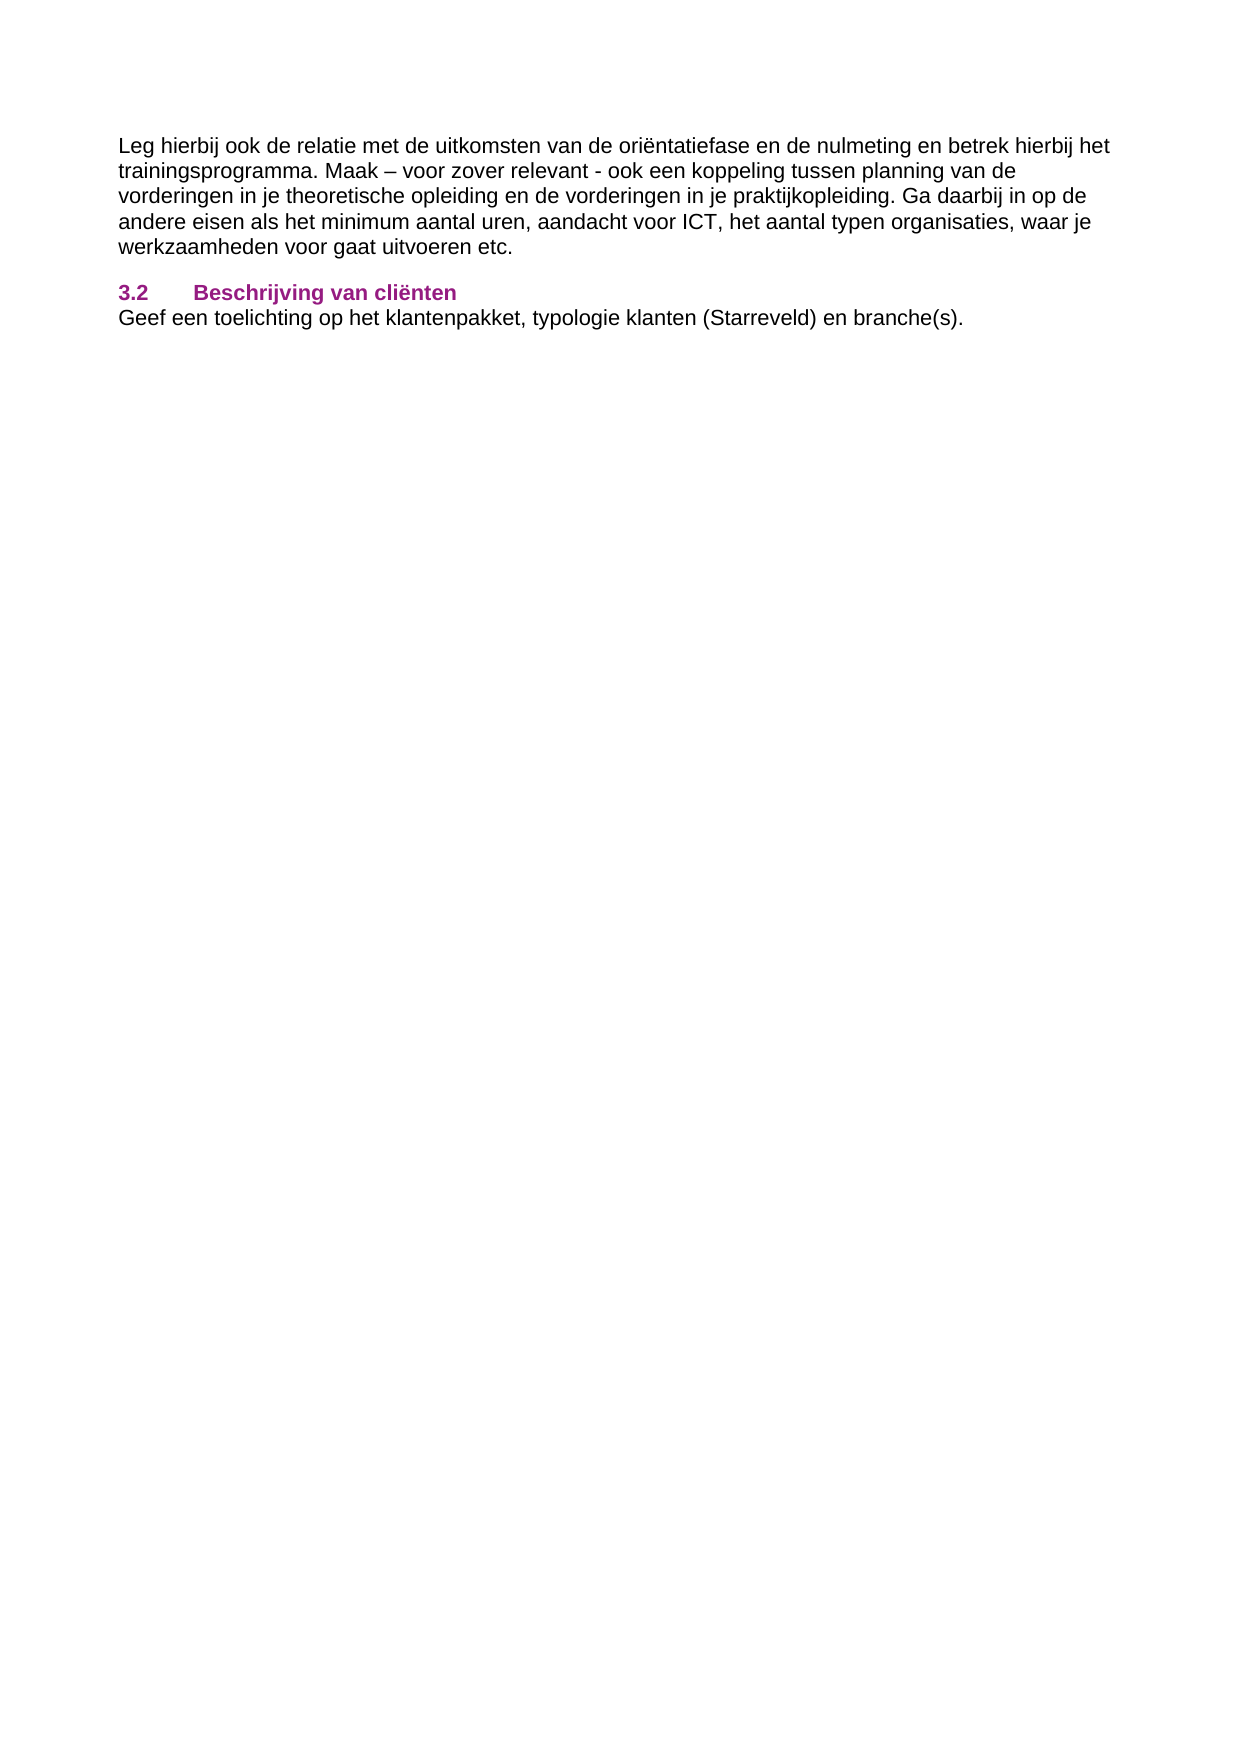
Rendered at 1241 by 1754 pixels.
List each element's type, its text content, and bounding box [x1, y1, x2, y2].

subtitle 3.2 Beschrijving van cliënten [118, 280, 1122, 305]
text Geef een toelichting op het klantenpakket, typologie klanten (Starreveld) en branche(s). [118, 305, 1122, 330]
text Leg hierbij ook de relatie met de uitkomsten van de oriëntatiefase en de nulmeting en betrek hierbij het trainingsprogramma. Maak – voor zover relevant - ook een koppeling tussen planning van de vorderingen in je theoretische opleiding en de vorderingen in je praktijkopleiding. Ga daarbij in op de andere eisen als het minimum aantal uren, aandacht voor ICT, het aantal typen organisaties, waar je werkzaamheden voor gaat uitvoeren etc. [118, 133, 1122, 259]
